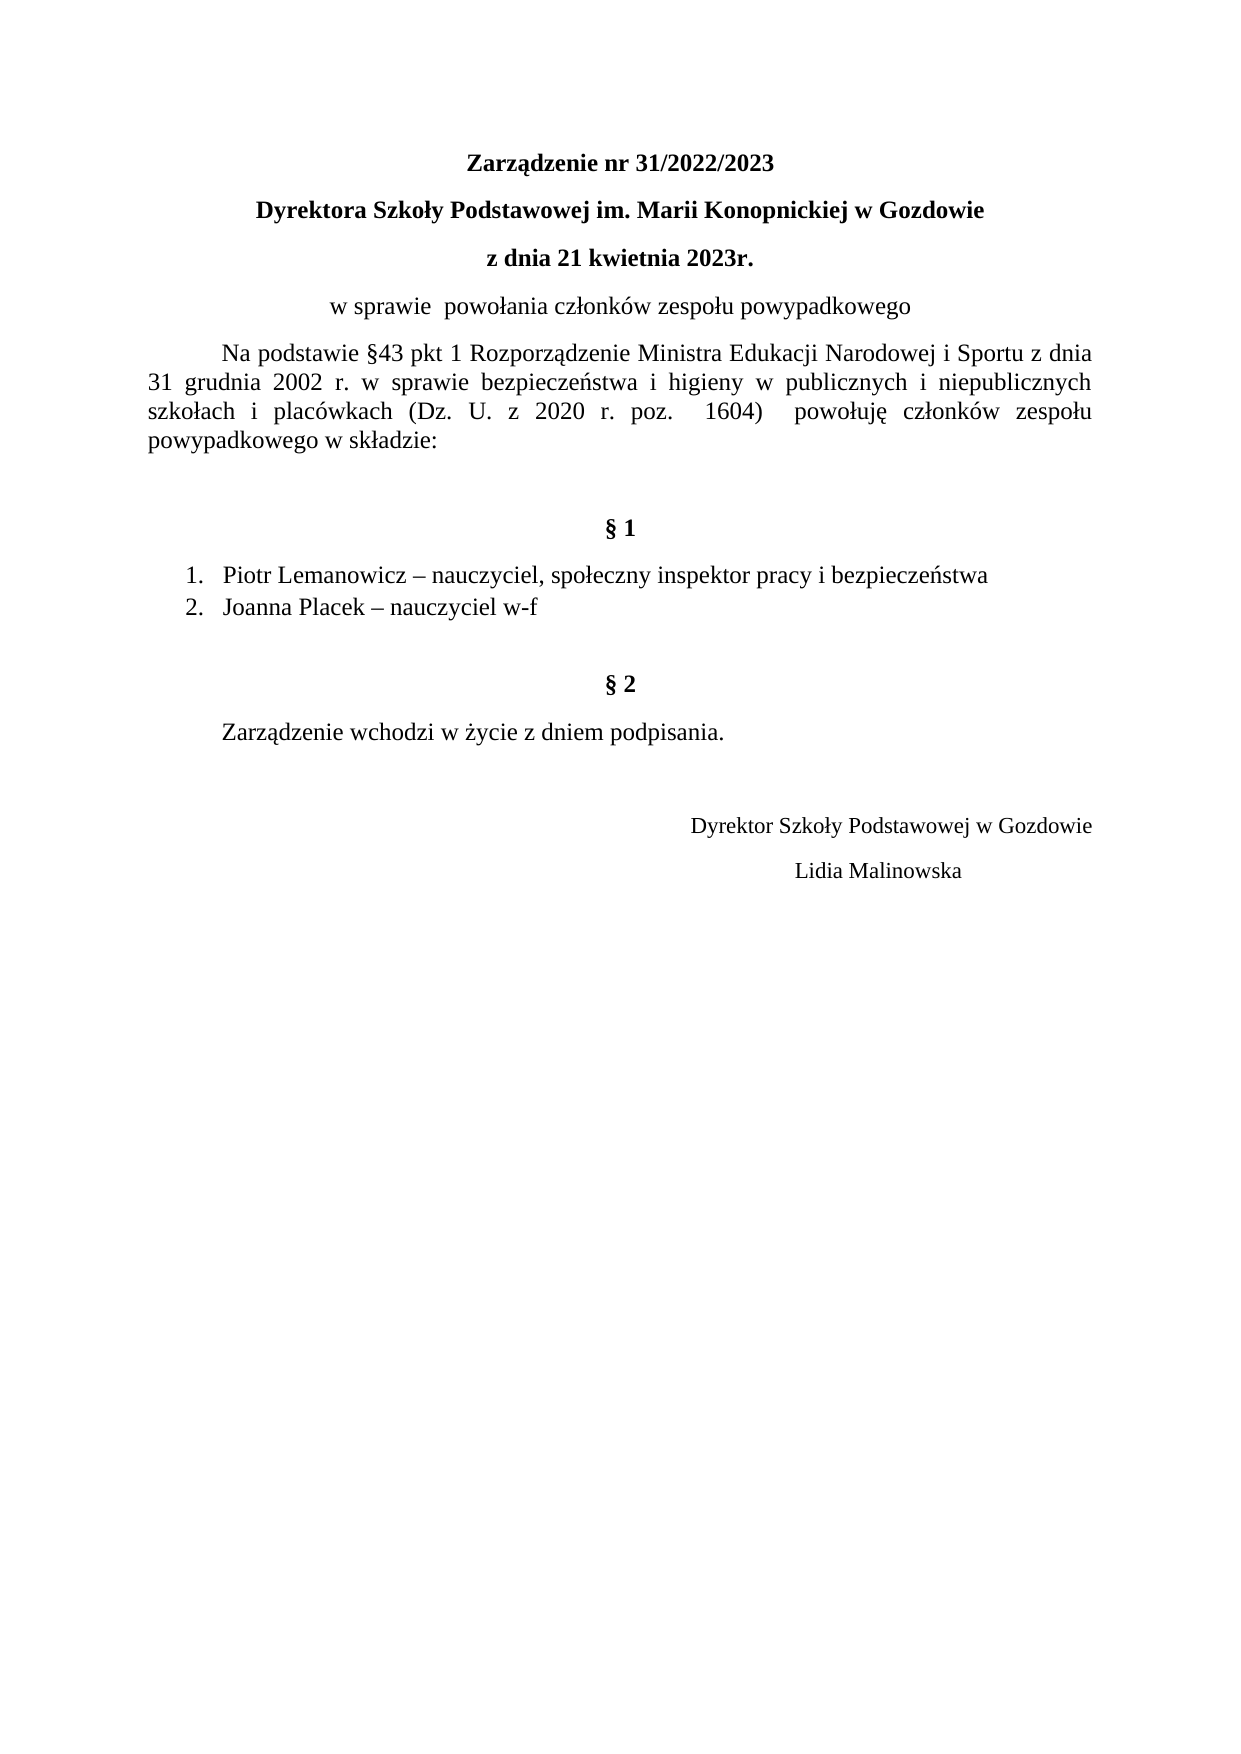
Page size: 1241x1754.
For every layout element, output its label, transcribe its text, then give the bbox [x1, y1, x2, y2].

list Piotr Lemanowicz – nauczyciel, społeczny inspektor pracy i bezpieczeństwa [185, 561, 1093, 589]
text Zarządzenie nr 31/2022/2023 [148, 148, 1093, 176]
text Lidia Malinowska [628, 858, 1093, 884]
text Dyrektora Szkoły Podstawowej im. Marii Konopnickiej w Gozdowie [148, 195, 1093, 224]
list Joanna Placek – nauczyciel w-f [185, 592, 1093, 651]
text w sprawie powołania członków zespołu powypadkowego [148, 291, 1093, 319]
subtitle Na podstawie §43 pkt 1 Rozporządzenie Ministra Edukacji Narodowej i Sportu z dnia 31 grudnia 2002 r. w sprawie bezpieczeństwa i higieny w publicznych i niepublicznych szkołach i placówkach (Dz. U. z 2020 r. poz. 1604) powołuję członków zespołu powypadkowego w składzie: [148, 338, 1093, 453]
text z dnia 21 kwietnia 2023r. [148, 243, 1093, 272]
text § 1 [148, 513, 1093, 542]
text Dyrektor Szkoły Podstawowej w Gozdowie [185, 812, 1093, 839]
text Zarządzenie wchodzi w życie z dniem podpisania. [148, 717, 1093, 746]
text § 2 [148, 669, 1093, 698]
